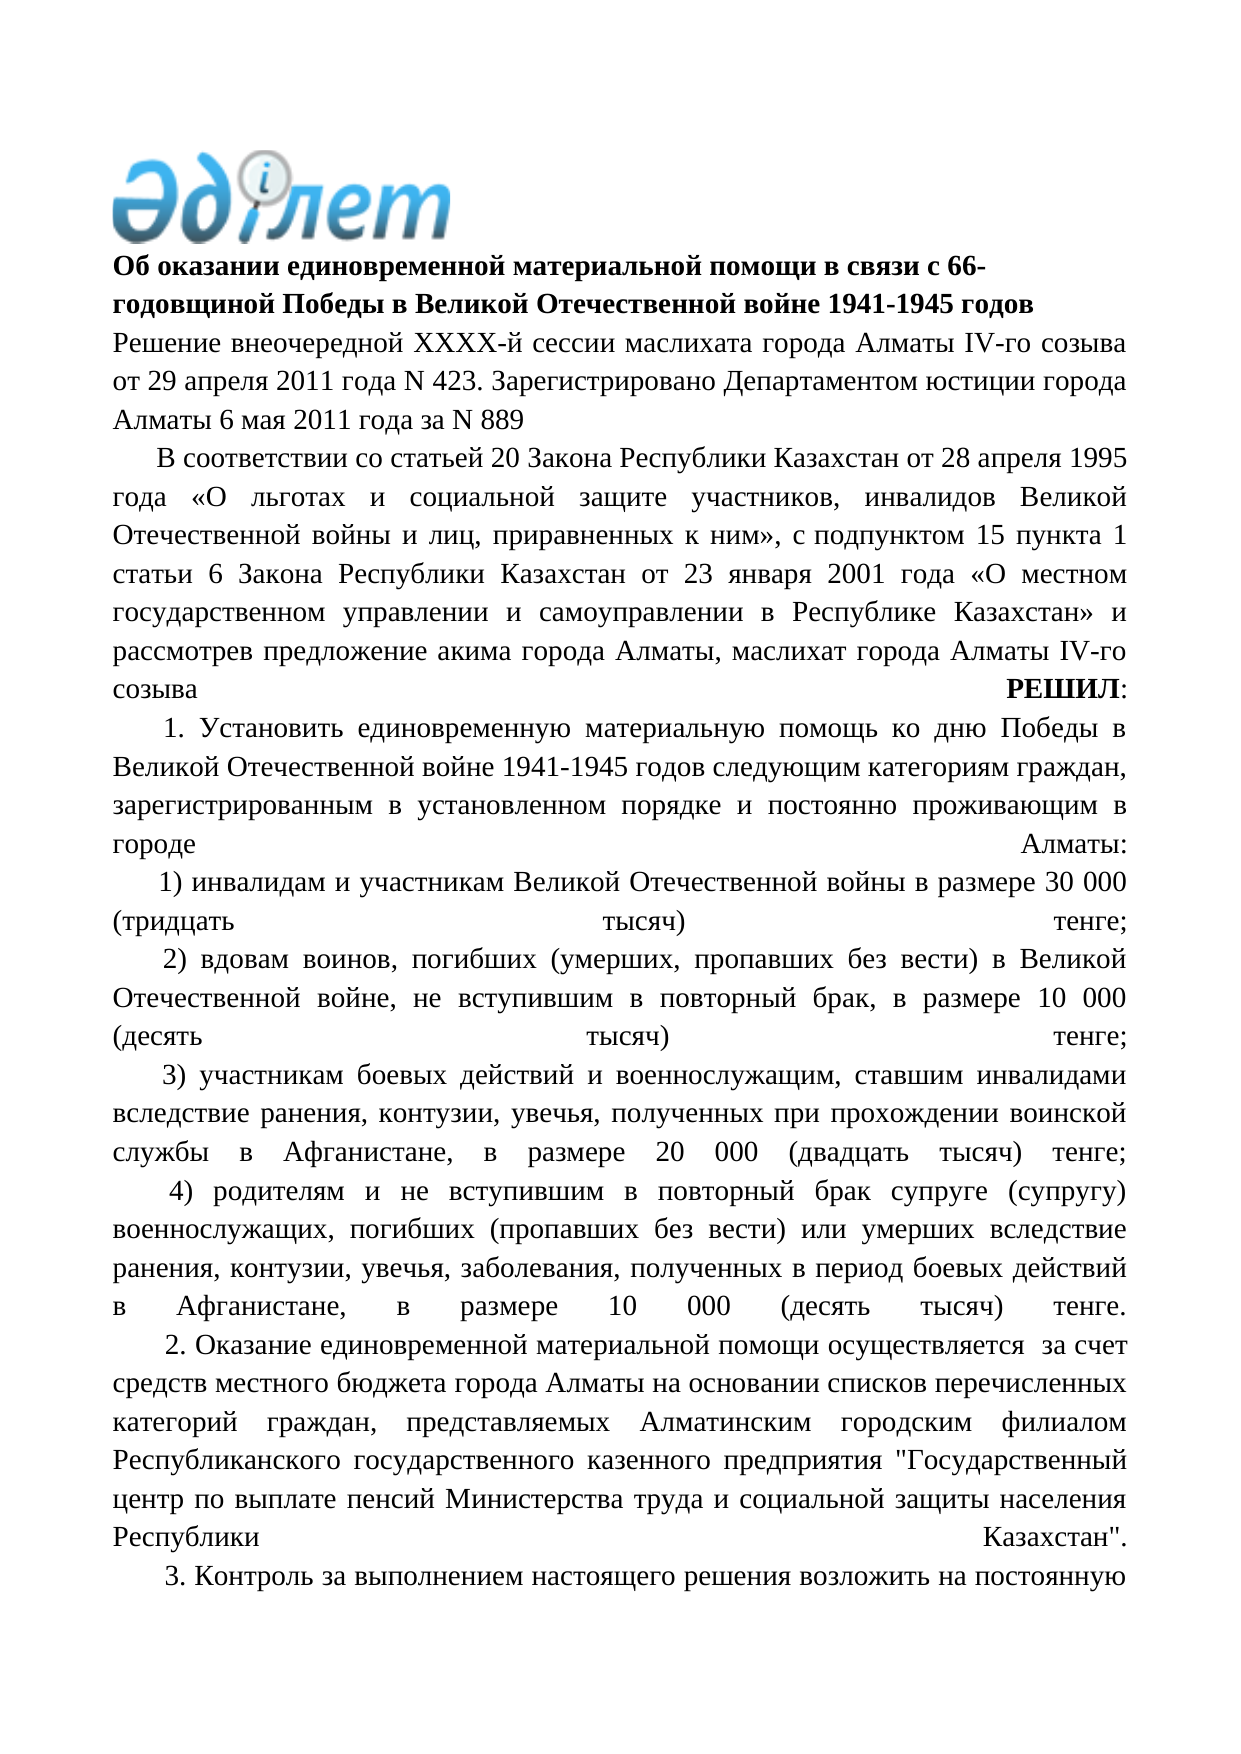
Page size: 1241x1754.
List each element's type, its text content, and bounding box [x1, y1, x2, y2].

text Об оказании единовременной материальной помощи в связи с 66-годовщиной Победы в Великой Отечественной войне 1941-1945 годов [112, 248, 1128, 320]
picture [112, 150, 451, 244]
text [112, 440, 1128, 1592]
text Решение внеочередной XXXX-й сессии маслихата города Алматы IV-го созыва от 29 апреля 2011 года N 423. Зарегистрировано Департаментом юстиции города Алматы 6 мая 2011 года за N 889 [112, 325, 1128, 435]
